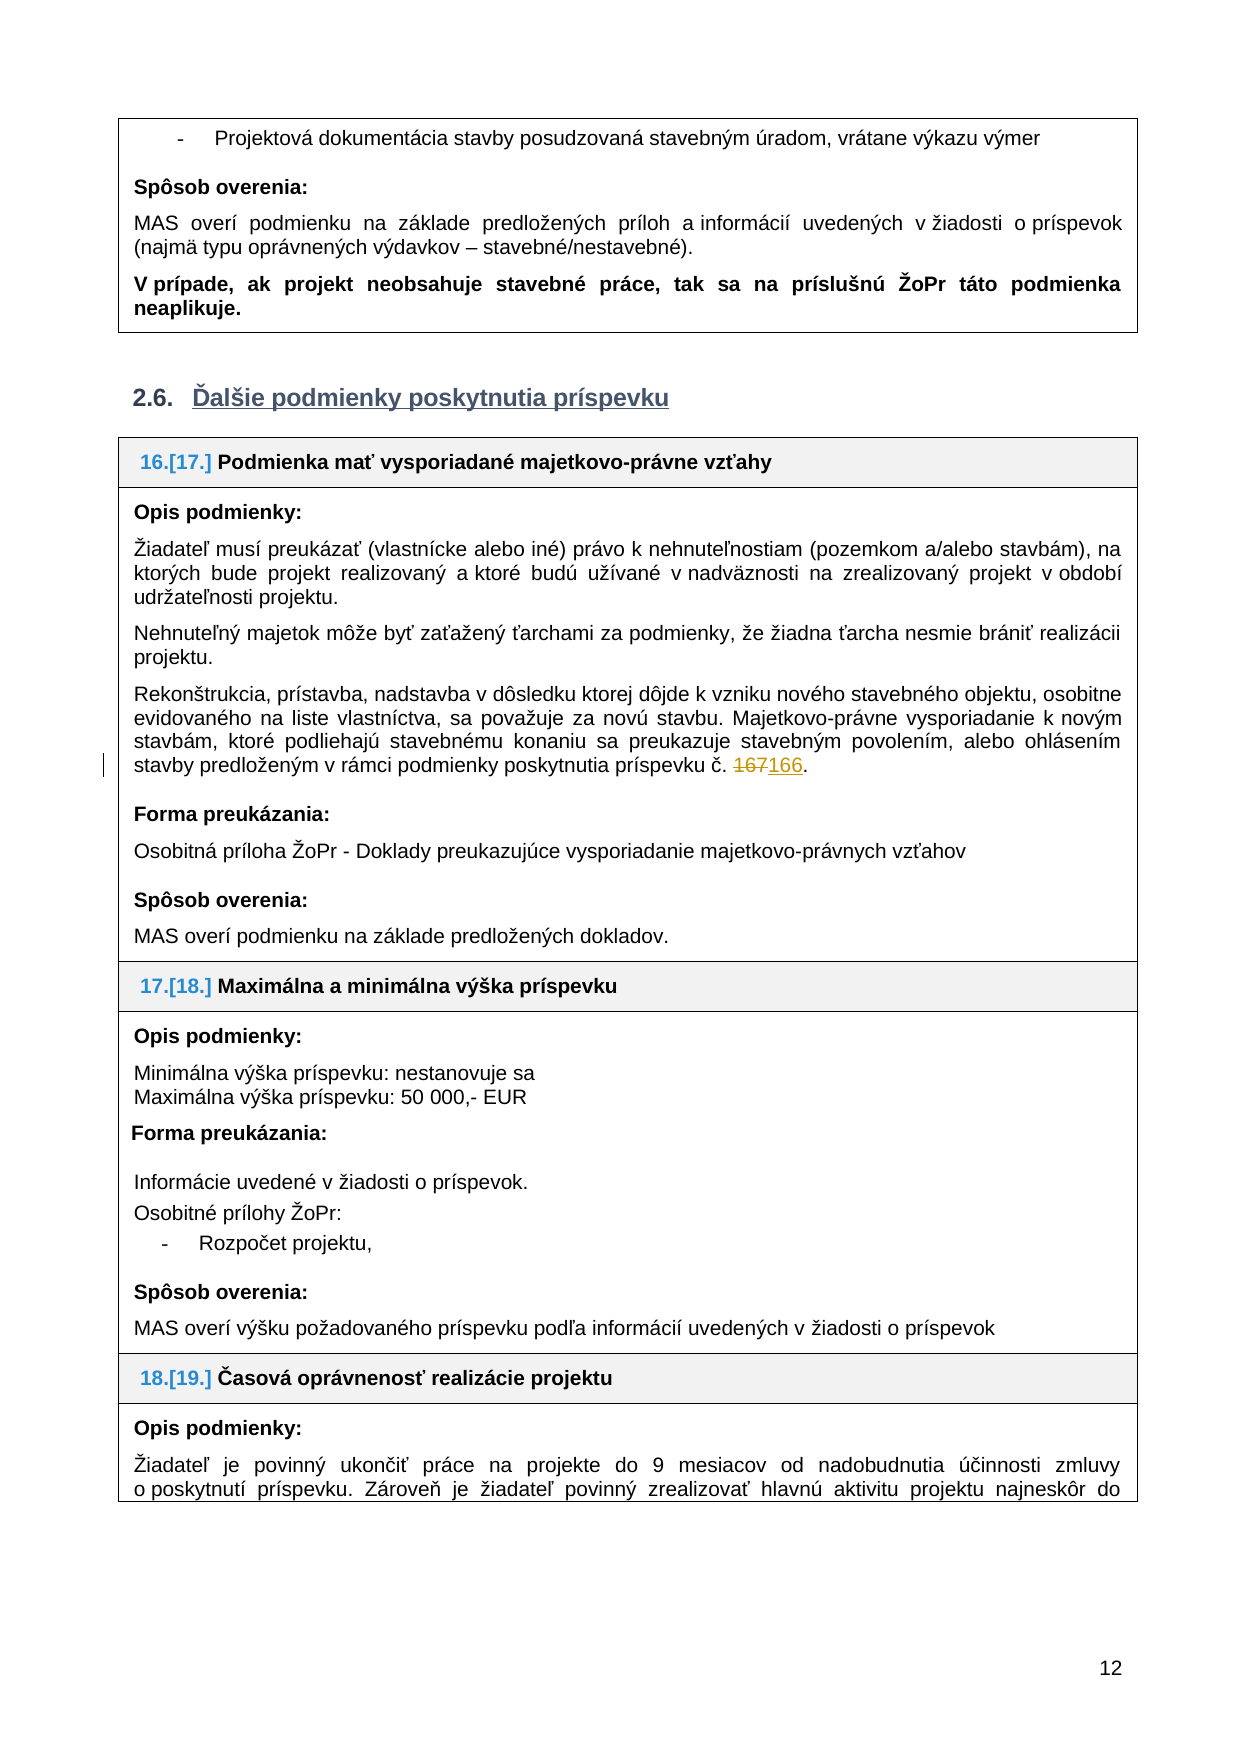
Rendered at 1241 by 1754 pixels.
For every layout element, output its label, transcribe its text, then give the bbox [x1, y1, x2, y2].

table_cell Opis podmienky: Minimálna výška príspevku: nestanovuje sa Maximálna výška príspevku: 50 000,- EUR Forma preukázania: Informácie uvedené v žiadosti o príspevok. Osobitné prílohy ŽoPr: Rozpočet projektu, Spôsob overenia: MAS overí výšku požadovaného príspevku podľa informácií uvedených v žiadosti o príspevok [119, 1012, 1137, 1353]
table_header Podmienka mať vysporiadané majetkovo-právne vzťahy [119, 438, 1137, 487]
table_cell Maximálna a minimálna výška príspevku [119, 962, 1137, 1011]
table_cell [119, 119, 1137, 332]
table_cell Časová oprávnenosť realizácie projektu [119, 1354, 1137, 1403]
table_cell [119, 1404, 1137, 1501]
table_cell Opis podmienky: Žiadateľ musí preukázať (vlastnícke alebo iné) právo k nehnuteľnostiam (pozemkom a/alebo stavbám), na ktorých bude projekt realizovaný a ktoré budú užívané v nadväznosti na zrealizovaný projekt v období udržateľnosti projektu. Nehnuteľný majetok môže byť zaťažený ťarchami za podmienky, že žiadna ťarcha nesmie brániť realizácii projektu. Rekonštrukcia, prístavba, nadstavba v dôsledku ktorej dôjde k vzniku nového stavebného objektu, osobitne evidovaného na liste vlastníctva, sa považuje za novú stavbu. Majetkovo-právne vysporiadanie k novým stavbám, ktoré podliehajú stavebnému konaniu sa preukazuje stavebným povolením, alebo ohlásením stavby predloženým v rámci podmienky poskytnutia príspevku č. . Forma preukázania: Osobitná príloha ŽoPr - Doklady preukazujúce vysporiadanie majetkovo-právnych vzťahov Spôsob overenia: MAS overí podmienku na základe predložených dokladov. [119, 488, 1137, 961]
subtitle Ďalšie podmienky poskytnutia príspevku [132, 383, 1122, 412]
